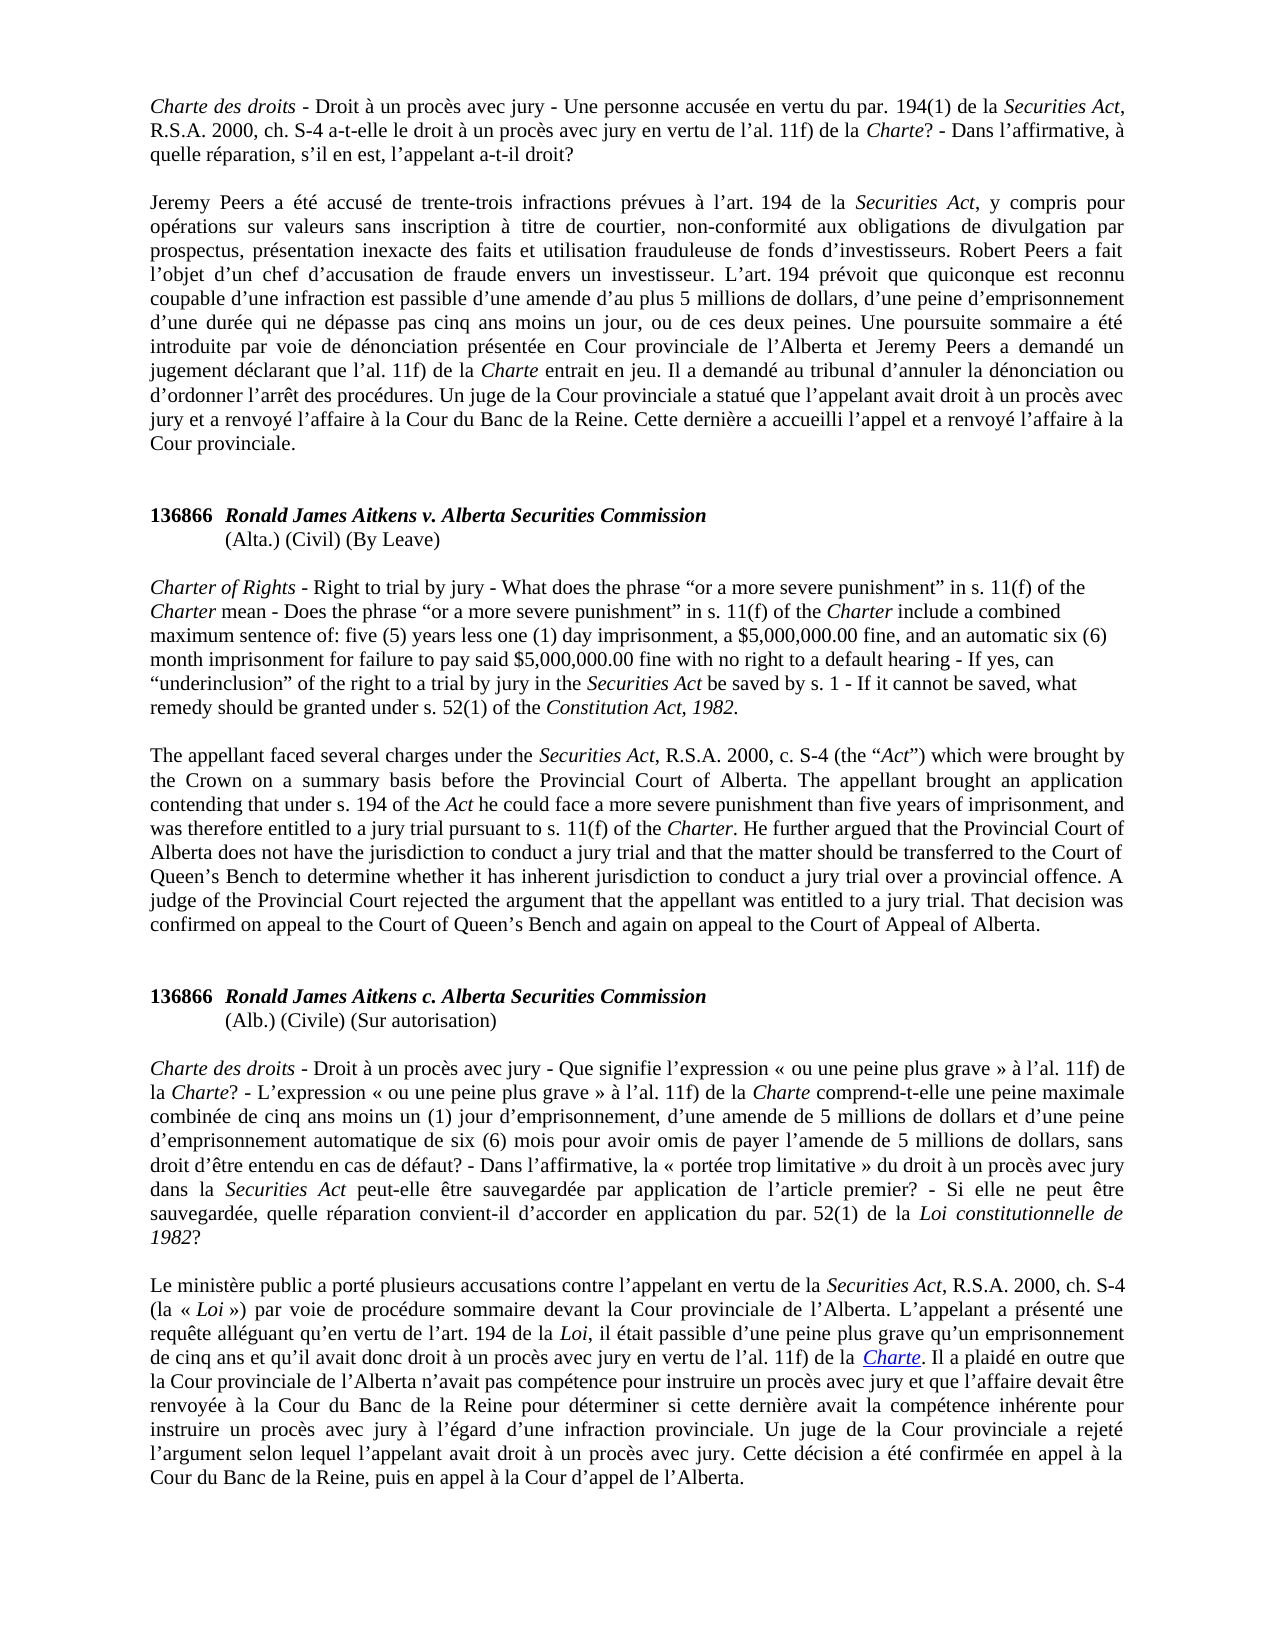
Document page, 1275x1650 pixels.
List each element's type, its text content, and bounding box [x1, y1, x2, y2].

text 36866 Ronald James Aitkens v. Alberta Securities Commission [150, 503, 1125, 527]
text Le ministère public a porté plusieurs accusations contre l’appelant en vertu de la Securities Act, R.S.A. 2000, ch. S-4 (la « Loi ») par voie de procédure sommaire devant la Cour provinciale de l’Alberta. L’appelant a présenté une requête alléguant qu’en vertu de l’art. 194 de la Loi, il était passible d’une peine plus grave qu’un emprisonnement de cinq ans et qu’il avait donc droit à un procès avec jury en vertu de l’al. 11f) de la Charte. Il a plaidé en outre que la Cour provinciale de l’Alberta n’avait pas compétence pour instruire un procès avec jury et que l’affaire devait être renvoyée à la Cour du Banc de la Reine pour déterminer si cette dernière avait la compétence inhérente pour instruire un procès avec jury à l’égard d’une infraction provinciale. Un juge de la Cour provinciale a rejeté l’argument selon lequel l’appelant avait droit à un procès avec jury. Cette décision a été confirmée en appel à la Cour du Banc de la Reine, puis en appel à la Cour d’appel de l’Alberta. [150, 1273, 1125, 1489]
text The appellant faced several charges under the Securities Act, R.S.A. 2000, c. S-4 (the “Act”) which were brought by the Crown on a summary basis before the Provincial Court of Alberta. The appellant brought an application contending that under s. 194 of the Act he could face a more severe punishment than five years of imprisonment, and was therefore entitled to a jury trial pursuant to s. 11(f) of the Charter. He further argued that the Provincial Court of Alberta does not have the jurisdiction to conduct a jury trial and that the matter should be transferred to the Court of Queen’s Bench to determine whether it has inherent jurisdiction to conduct a jury trial over a provincial offence. A judge of the Provincial Court rejected the argument that the appellant was entitled to a jury trial. That decision was confirmed on appeal to the Court of Queen’s Bench and again on appeal to the Court of Appeal of Alberta. [150, 743, 1125, 936]
text (Alb.) (Civile) (Sur autorisation) [225, 1008, 1125, 1032]
text 36866 Ronald James Aitkens c. Alberta Securities Commission [150, 984, 1125, 1008]
text (Alta.) (Civil) (By Leave) [225, 527, 1125, 551]
text Jeremy Peers a été accusé de trente-trois infractions prévues à l’art. 194 de la Securities Act, y compris pour opérations sur valeurs sans inscription à titre de courtier, non-conformité aux obligations de divulgation par prospectus, présentation inexacte des faits et utilisation frauduleuse de fonds d’investisseurs. Robert Peers a fait l’objet d’un chef d’accusation de fraude envers un investisseur. L’art. 194 prévoit que quiconque est reconnu coupable d’une infraction est passible d’une amende d’au plus 5 millions de dollars, d’une peine d’emprisonnement d’une durée qui ne dépasse pas cinq ans moins un jour, ou de ces deux peines. Une poursuite sommaire a été introduite par voie de dénonciation présentée en Cour provinciale de l’Alberta et Jeremy Peers a demandé un jugement déclarant que l’al. 11f) de la Charte entrait en jeu. Il a demandé au tribunal d’annuler la dénonciation ou d’ordonner l’arrêt des procédures. Un juge de la Cour provinciale a statué que l’appelant avait droit à un procès avec jury et a renvoyé l’affaire à la Cour du Banc de la Reine. Cette dernière a accueilli l’appel et a renvoyé l’affaire à la Cour provinciale. [150, 190, 1125, 455]
text Charter of Rights - Right to trial by jury - What does the phrase “or a more severe punishment” in s. 11(f) of the Charter mean - Does the phrase “or a more severe punishment” in s. 11(f) of the Charter include a combined maximum sentence of: five (5) years less one (1) day imprisonment, a $5,000,000.00 fine, and an automatic six (6) month imprisonment for failure to pay said $5,000,000.00 fine with no right to a default hearing - If yes, can “underinclusion” of the right to a trial by jury in the Securities Act be saved by s. 1 - If it cannot be saved, what remedy should be granted under s. 52(1) of the Constitution Act, 1982. [150, 575, 1125, 719]
text Charte des droits - Droit à un procès avec jury - Que signifie l’expression « ou une peine plus grave » à l’al. 11f) de la Charte? - L’expression « ou une peine plus grave » à l’al. 11f) de la Charte comprend-t-elle une peine maximale combinée de cinq ans moins un (1) jour d’emprisonnement, d’une amende de 5 millions de dollars et d’une peine d’emprisonnement automatique de six (6) mois pour avoir omis de payer l’amende de 5 millions de dollars, sans droit d’être entendu en cas de défaut? - Dans l’affirmative, la « portée trop limitative » du droit à un procès avec jury dans la Securities Act peut-elle être sauvegardée par application de l’article premier? - Si elle ne peut être sauvegardée, quelle réparation convient-il d’accorder en application du par. 52(1) de la Loi constitutionnelle de 1982? [150, 1056, 1125, 1249]
text Charte des droits - Droit à un procès avec jury - Une personne accusée en vertu du par. 194(1) de la Securities Act, R.S.A. 2000, ch. S-4 a-t-elle le droit à un procès avec jury en vertu de l’al. 11f) de la Charte? - Dans l’affirmative, à quelle réparation, s’il en est, l’appelant a-t-il droit? [150, 94, 1125, 166]
